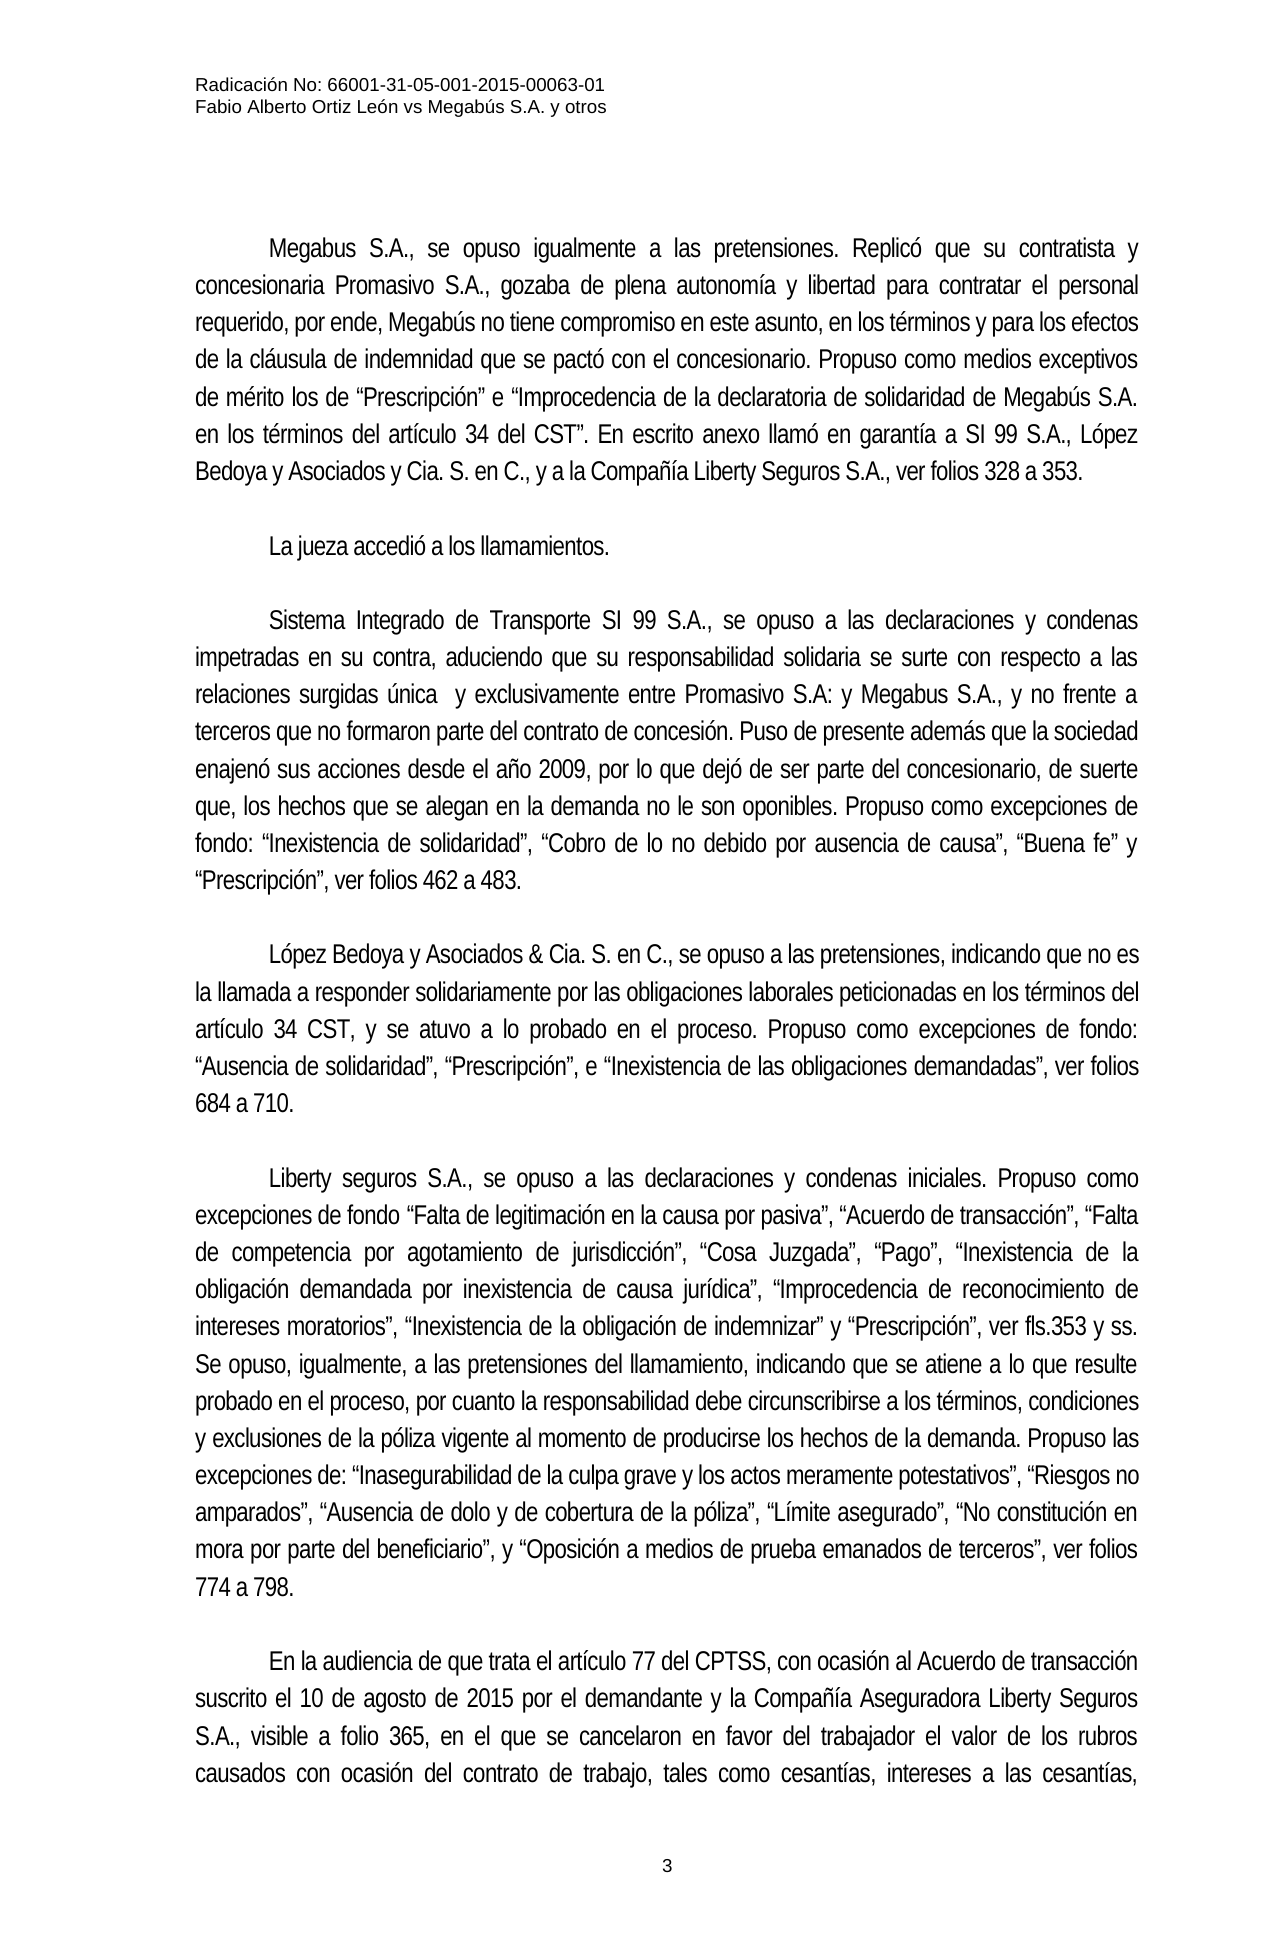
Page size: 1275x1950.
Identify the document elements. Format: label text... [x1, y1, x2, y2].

text Sistema Integrado de Transporte SI 99 S.A., se opuso a las declaraciones y condenas impetradas en su contra, aduciendo que su responsabilidad solidaria se surte con respecto a las relaciones surgidas única y exclusivamente entre Promasivo S.A: y Megabus S.A., y no frente a terceros que no formaron parte del contrato de concesión. Puso de presente además que la sociedad enajenó sus acciones desde el año 2009, por lo que dejó de ser parte del concesionario, de suerte que, los hechos que se alegan en la demanda no le son oponibles. Propuso como excepciones de fondo: “Inexistencia de solidaridad”, “Cobro de lo no debido por ausencia de causa”, “Buena fe” y “Prescripción”, ver folios 462 a 483. [195, 604, 1139, 895]
text La jueza accedió a los llamamientos. [195, 529, 1139, 561]
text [195, 1645, 1139, 1788]
text Megabus S.A., se opuso igualmente a las pretensiones. Replicó que su contratista y concesionaria Promasivo S.A., gozaba de plena autonomía y libertad para contratar el personal requerido, por ende, Megabús no tiene compromiso en este asunto, en los términos y para los efectos de la cláusula de indemnidad que se pactó con el concesionario. Propuso como medios exceptivos de mérito los de “Prescripción” e “Improcedencia de la declaratoria de solidaridad de Megabús S.A. en los términos del artículo 34 del CST”. En escrito anexo llamó en garantía a SI 99 S.A., López Bedoya y Asociados y Cia. S. en C., y a la Compañía Liberty Seguros S.A., ver folios 328 a 353. [195, 232, 1139, 486]
text López Bedoya y Asociados & Cia. S. en C., se opuso a las pretensiones, indicando que no es la llamada a responder solidariamente por las obligaciones laborales peticionadas en los términos del artículo 34 CST, y se atuvo a lo probado en el proceso. Propuso como excepciones de fondo: “Ausencia de solidaridad”, “Prescripción”, e “Inexistencia de las obligaciones demandadas”, ver folios 684 a 710. [195, 939, 1139, 1118]
text Liberty seguros S.A., se opuso a las declaraciones y condenas iniciales. Propuso como excepciones de fondo “Falta de legitimación en la causa por pasiva”, “Acuerdo de transacción”, “Falta de competencia por agotamiento de jurisdicción”, “Cosa Juzgada”, “Pago”, “Inexistencia de la obligación demandada por inexistencia de causa jurídica”, “Improcedencia de reconocimiento de intereses moratorios”, “Inexistencia de la obligación de indemnizar” y “Prescripción”, ver fls.353 y ss. Se opuso, igualmente, a las pretensiones del llamamiento, indicando que se atiene a lo que resulte probado en el proceso, por cuanto la responsabilidad debe circunscribirse a los términos, condiciones y exclusiones de la póliza vigente al momento de producirse los hechos de la demanda. Propuso las excepciones de: “Inasegurabilidad de la culpa grave y los actos meramente potestativos”, “Riesgos no amparados”, “Ausencia de dolo y de cobertura de la póliza”, “Límite asegurado”, “No constitución en mora por parte del beneficiario”, y “Oposición a medios de prueba emanados de terceros”, ver folios 774 a 798. [195, 1162, 1139, 1602]
